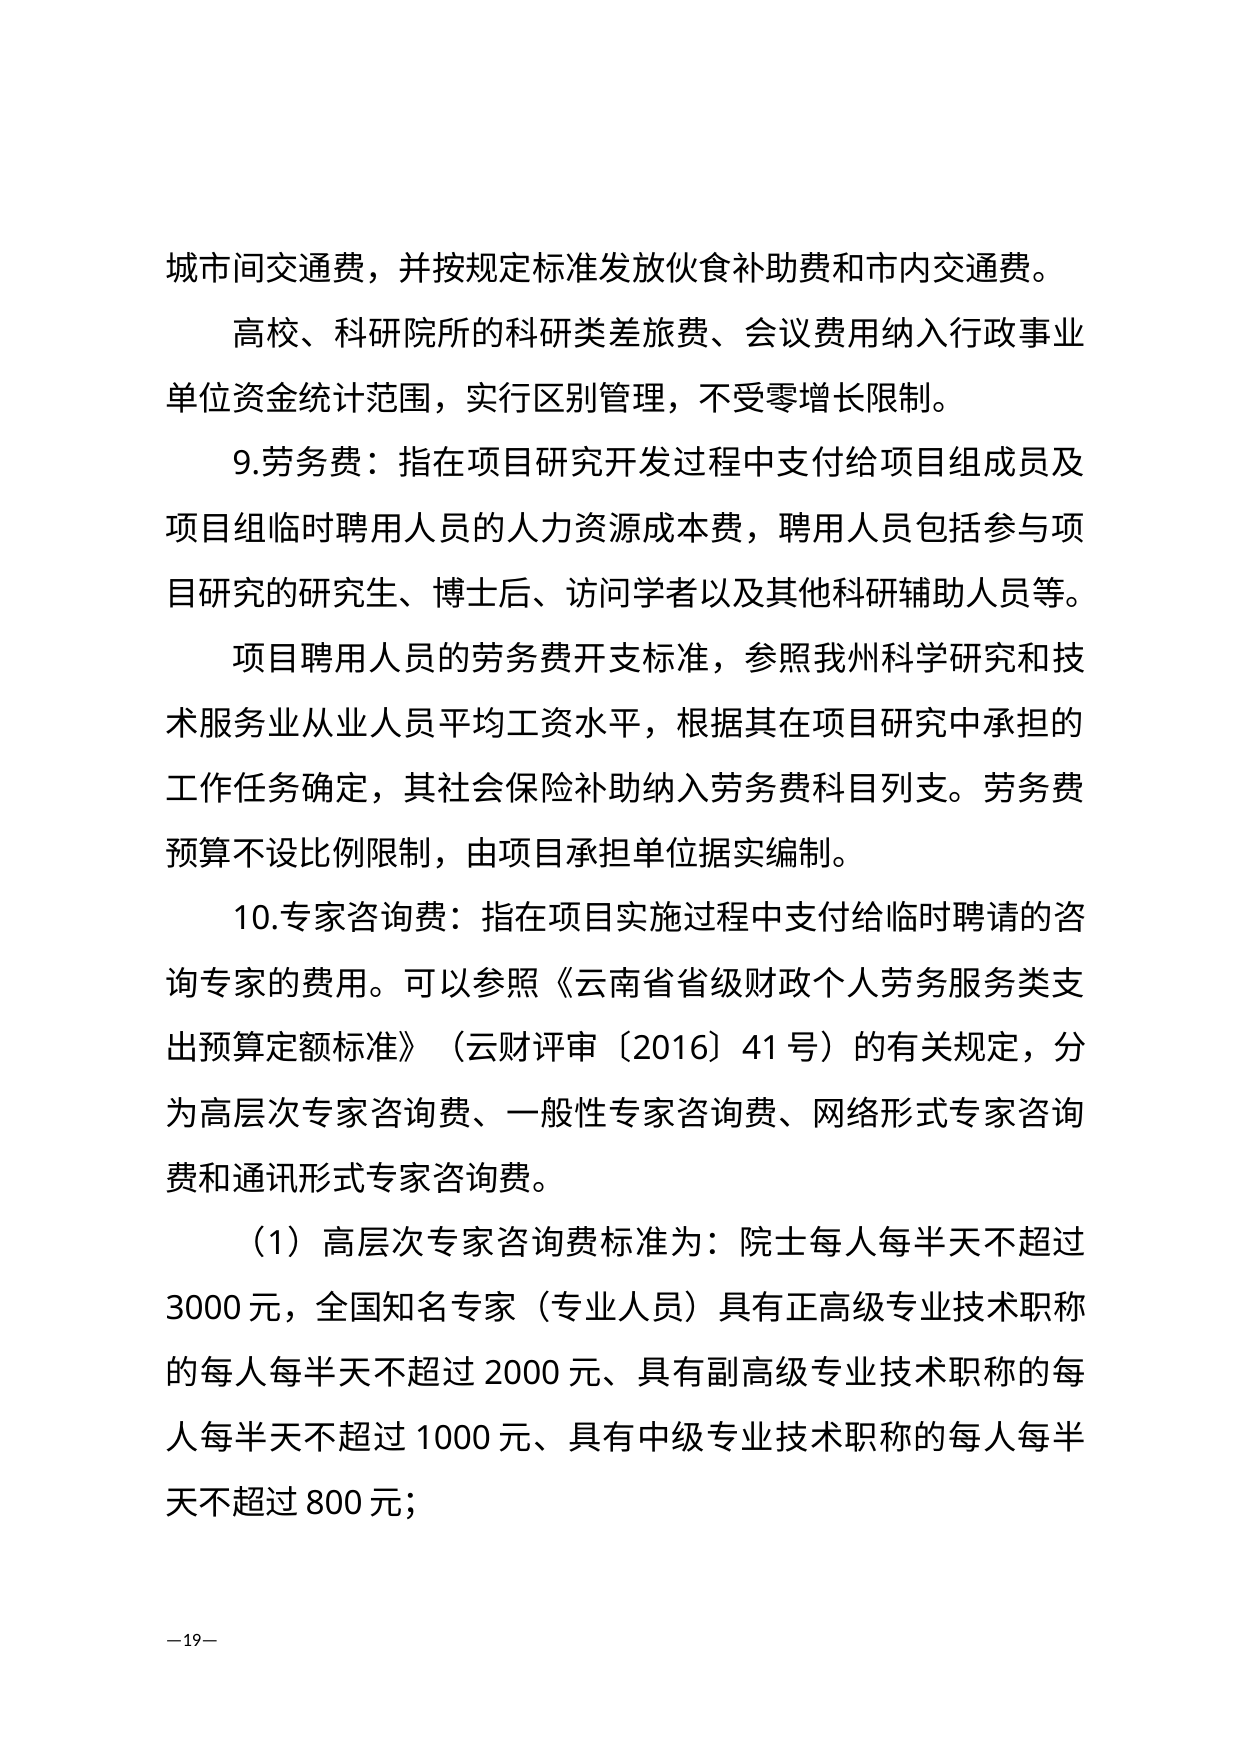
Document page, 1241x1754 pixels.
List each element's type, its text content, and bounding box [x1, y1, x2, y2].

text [165, 233, 1087, 298]
text （1）高层次专家咨询费标准为：院士每人每半天不超过3000元，全国知名专家（专业人员）具有正高级专业技术职称的每人每半天不超过2000元、具有副高级专业技术职称的每人每半天不超过1000元、具有中级专业技术职称的每人每半天不超过800元； [165, 1208, 1087, 1533]
text 10.专家咨询费：指在项目实施过程中支付给临时聘请的咨询专家的费用。可以参照《云南省省级财政个人劳务服务类支出预算定额标准》（云财评审〔2016〕41号）的有关规定，分为高层次专家咨询费、一般性专家咨询费、网络形式专家咨询费和通讯形式专家咨询费。 [165, 883, 1087, 1208]
text 9.劳务费：指在项目研究开发过程中支付给项目组成员及项目组临时聘用人员的人力资源成本费，聘用人员包括参与项目研究的研究生、博士后、访问学者以及其他科研辅助人员等。 [165, 428, 1087, 623]
text 项目聘用人员的劳务费开支标准，参照我州科学研究和技术服务业从业人员平均工资水平，根据其在项目研究中承担的工作任务确定，其社会保险补助纳入劳务费科目列支。劳务费预算不设比例限制，由项目承担单位据实编制。 [165, 623, 1087, 883]
text 高校、科研院所的科研类差旅费、会议费用纳入行政事业单位资金统计范围，实行区别管理，不受零增长限制。 [165, 298, 1087, 428]
